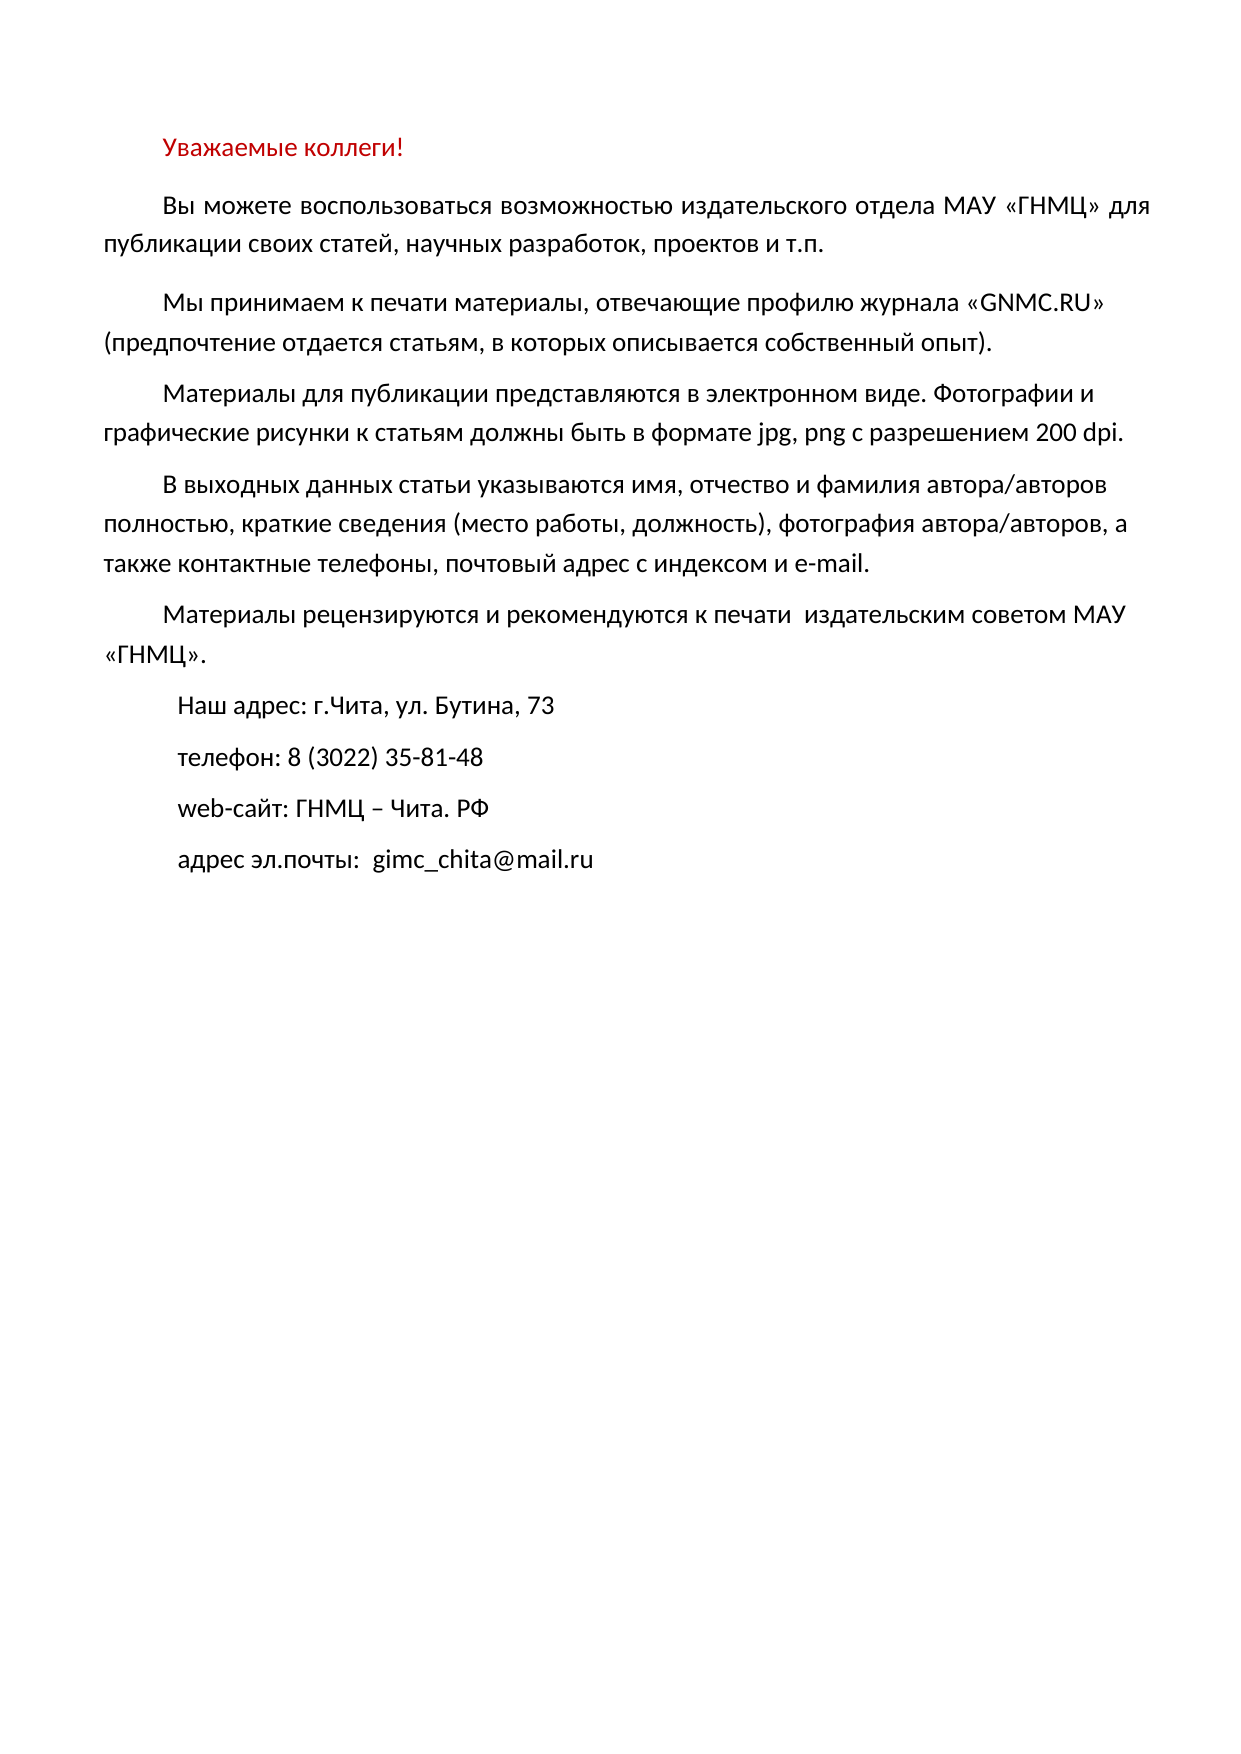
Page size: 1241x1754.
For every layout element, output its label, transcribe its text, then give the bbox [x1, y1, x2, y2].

text web-сайт: ГНМЦ – Чита. РФ [177, 791, 1152, 824]
text телефон: 8 (3022) 35-81-48 [177, 740, 1152, 773]
text Материалы рецензируются и рекомендуются к печати издательским советом МАУ «ГНМЦ». [103, 597, 1152, 670]
text Вы можете воспользоваться возможностью издательского отдела МАУ «ГНМЦ» для публикации своих статей, научных разработок, проектов и т.п. [103, 188, 1152, 259]
text Материалы для публикации представляются в электронном виде. Фотографии и графические рисунки к статьям должны быть в формате jpg, png с разрешением 200 dpi. [103, 376, 1152, 449]
text Наш адрес: г.Чита, ул. Бутина, 73 [177, 688, 1152, 721]
text адрес эл.почты: gimc_chita@mail.ru [177, 842, 1152, 876]
text Мы принимаем к печати материалы, отвечающие профилю журнала «GNMC.RU» (предпочтение отдается статьям, в которых описывается собственный опыт). [103, 285, 1152, 358]
text Уважаемые коллеги! [103, 130, 1152, 163]
text В выходных данных статьи указываются имя, отчество и фамилия автора/авторов полностью, краткие сведения (место работы, должность), фотография автора/авторов, а также контактные телефоны, почтовый адрес с индексом и e-mail. [103, 467, 1152, 579]
